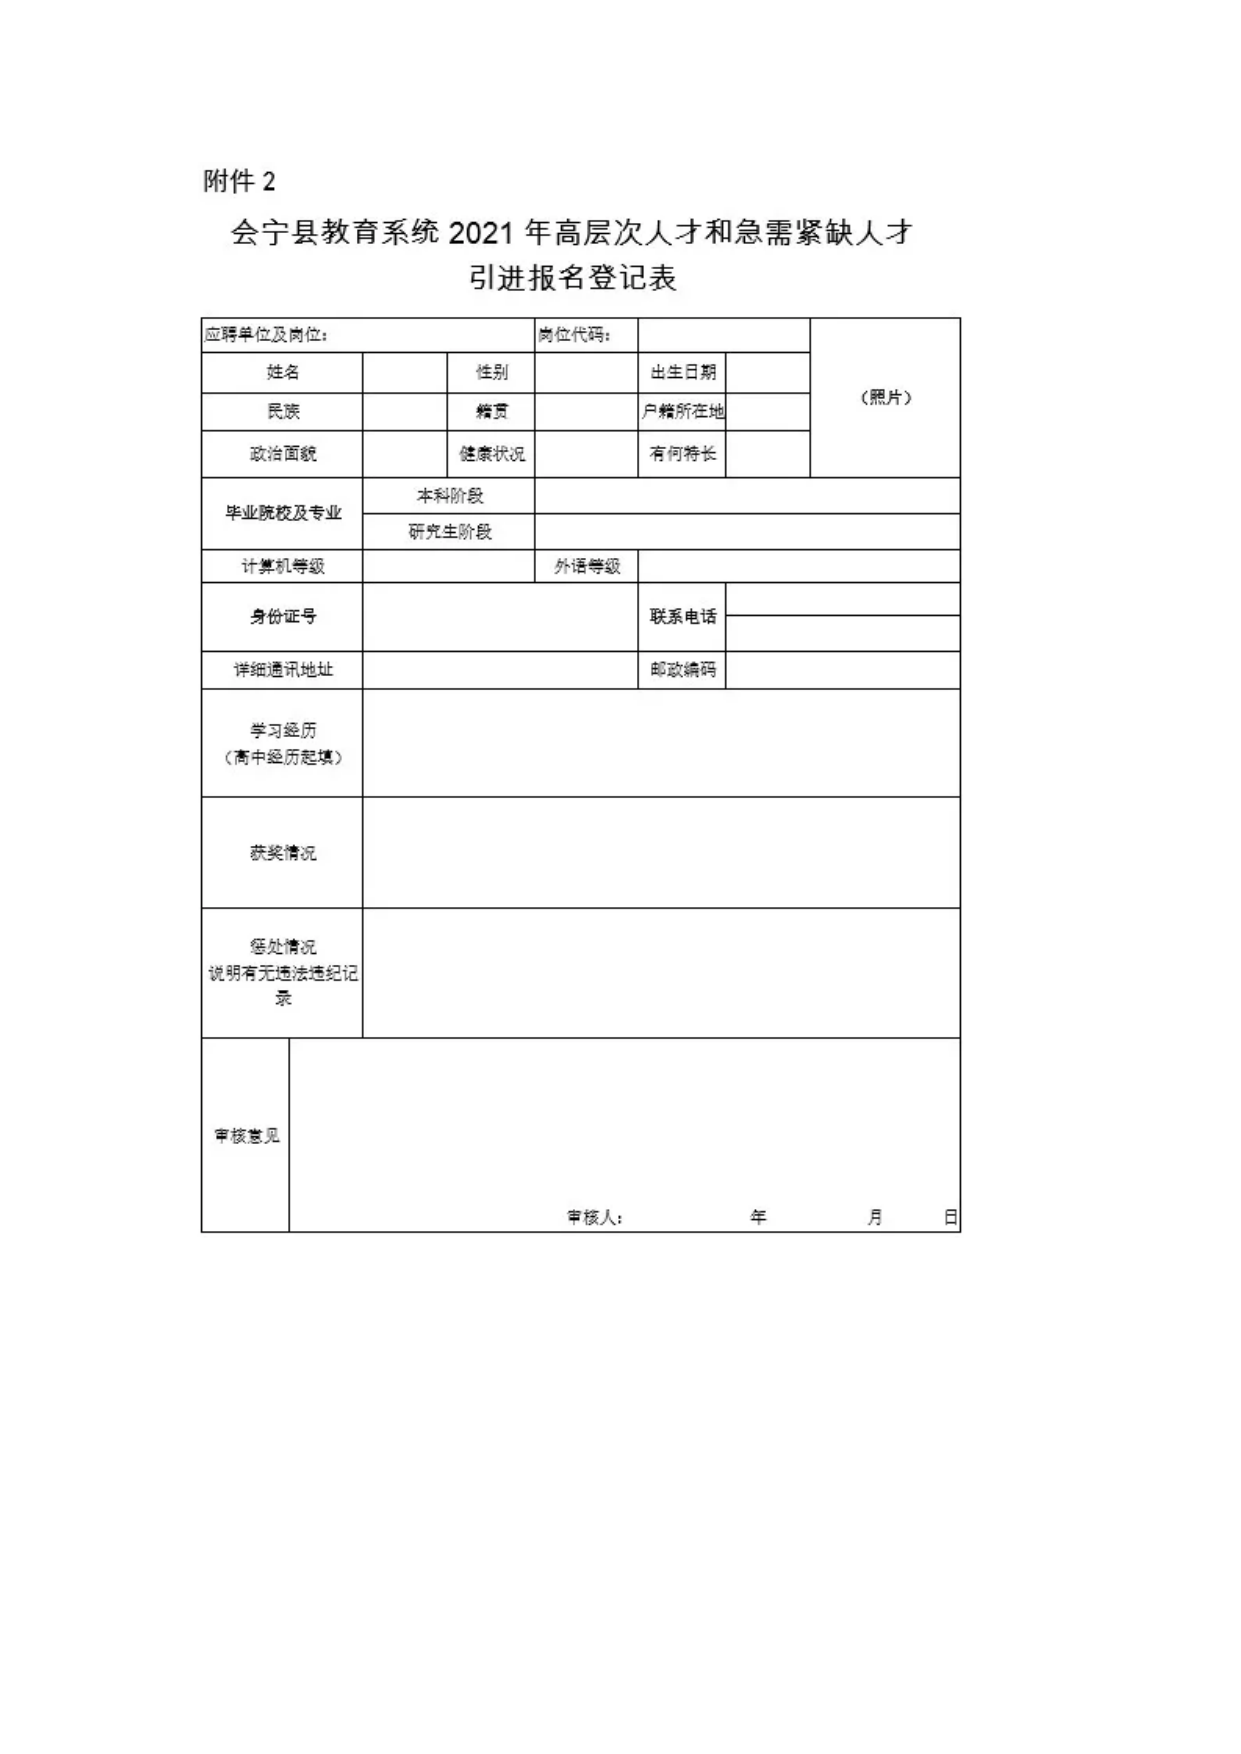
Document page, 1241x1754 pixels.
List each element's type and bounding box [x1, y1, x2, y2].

picture [187, 162, 974, 1241]
